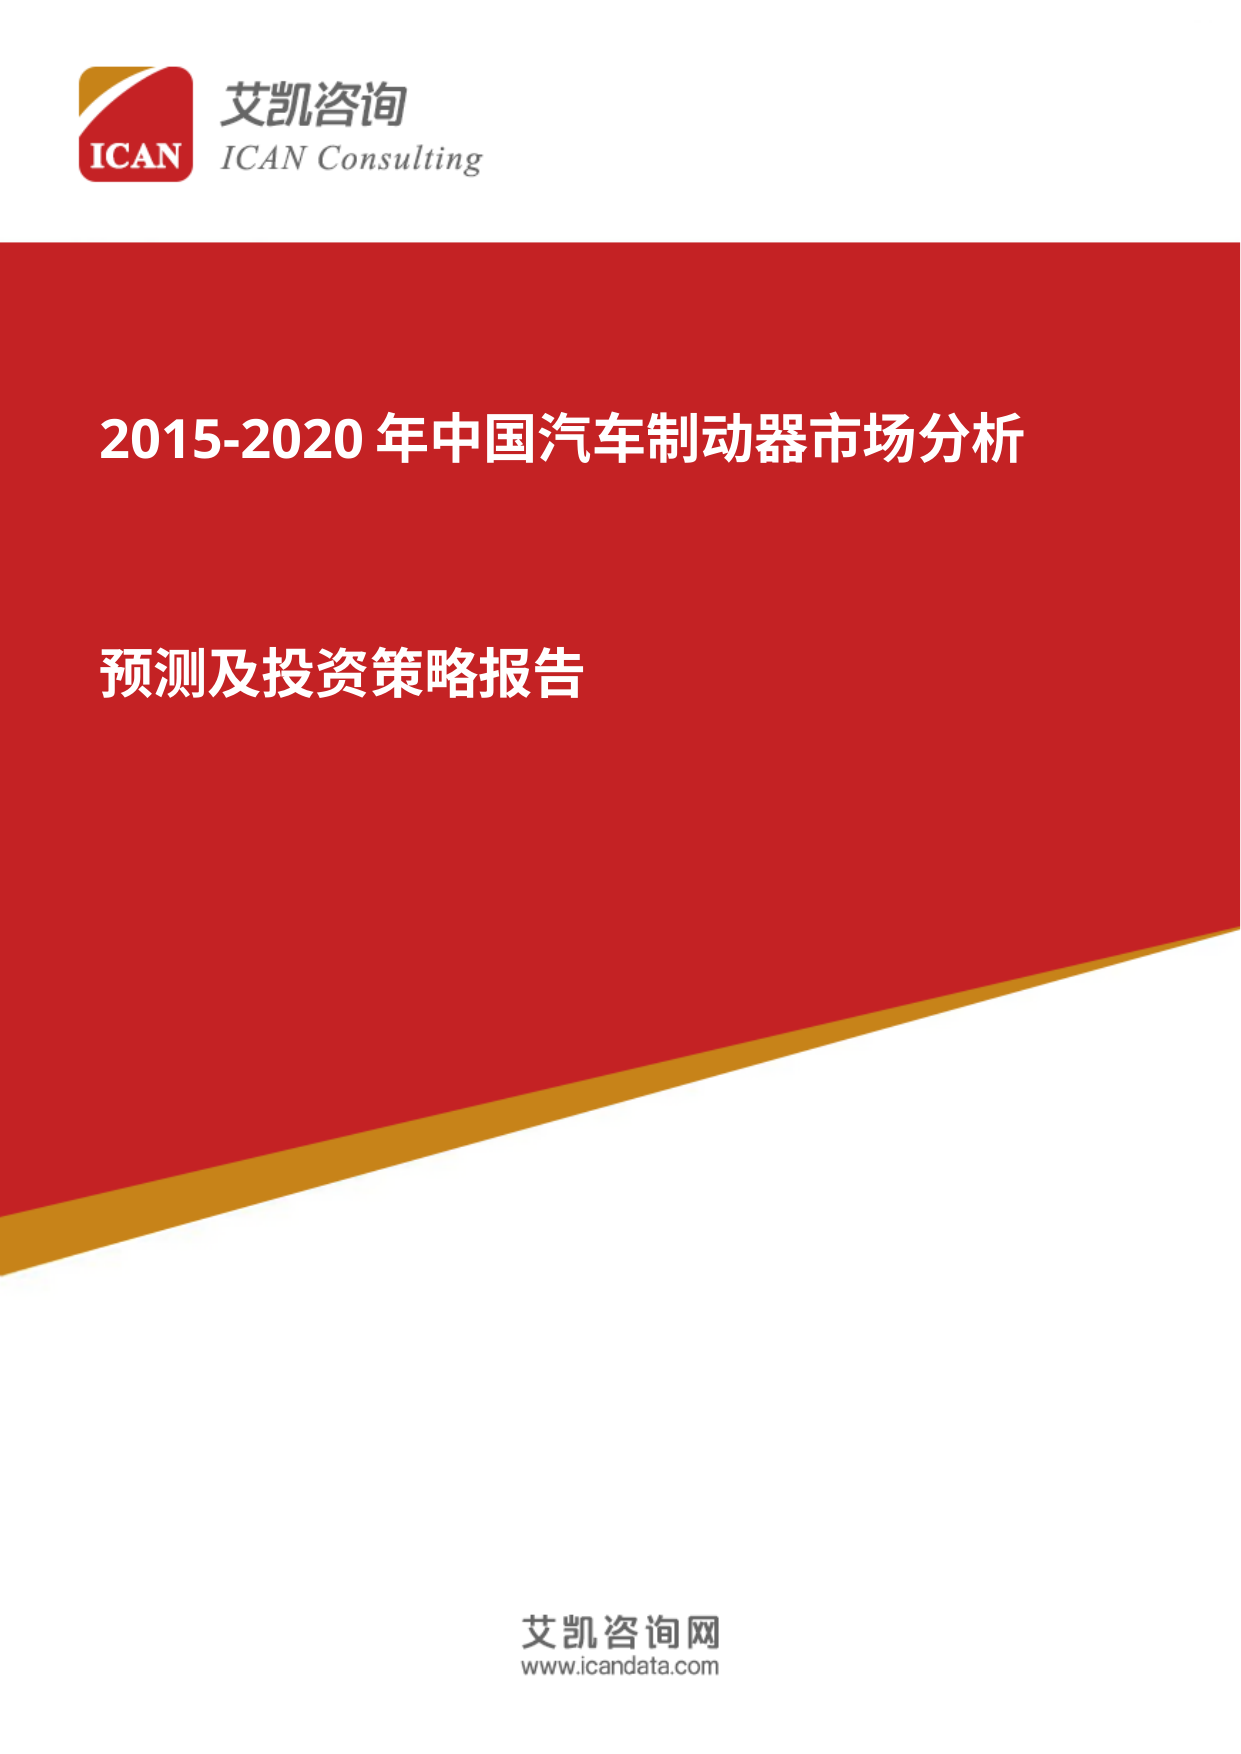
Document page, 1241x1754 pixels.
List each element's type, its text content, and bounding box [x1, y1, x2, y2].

subtitle 2015-2020年中国汽车制动器市场分析预测及投资策略报告 [99, 386, 1053, 718]
picture [0, 5, 1241, 1754]
